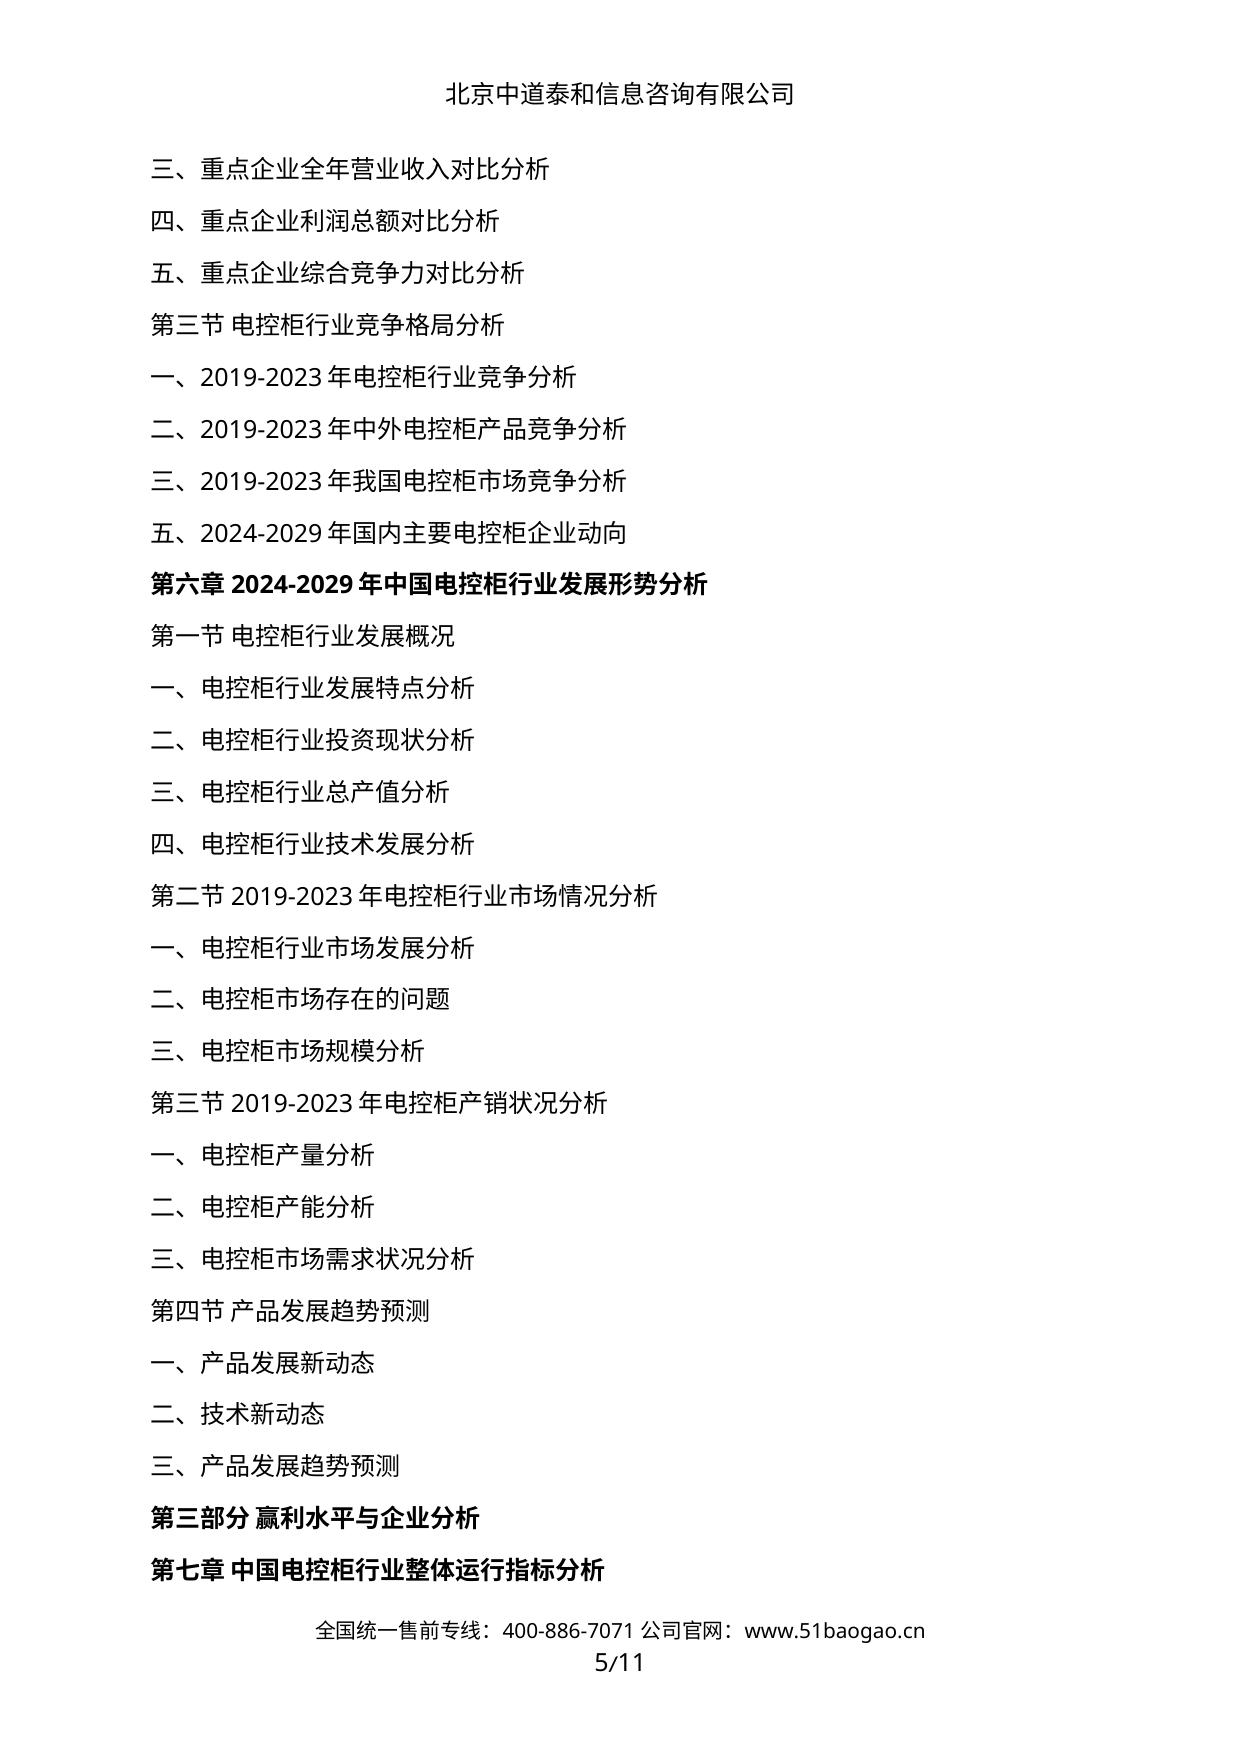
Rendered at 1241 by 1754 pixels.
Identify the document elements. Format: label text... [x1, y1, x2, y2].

text 一、电控柜行业发展特点分析 [150, 669, 1090, 705]
text 三、重点企业全年营业收入对比分析 [150, 150, 1090, 186]
text 五、2024-2029年国内主要电控柜企业动向 [150, 513, 1090, 549]
text 二、电控柜行业投资现状分析 [150, 721, 1090, 757]
text 第三部分 赢利水平与企业分析 [150, 1499, 1090, 1535]
text 二、2019-2023年中外电控柜产品竞争分析 [150, 409, 1090, 446]
text 三、电控柜行业总产值分析 [150, 772, 1090, 809]
text 一、电控柜产量分析 [150, 1136, 1090, 1172]
text 五、重点企业综合竞争力对比分析 [150, 254, 1090, 290]
text 三、电控柜市场需求状况分析 [150, 1239, 1090, 1276]
text 一、电控柜行业市场发展分析 [150, 928, 1090, 964]
text 三、电控柜市场规模分析 [150, 1032, 1090, 1068]
text 二、技术新动态 [150, 1395, 1090, 1431]
text 三、2019-2023年我国电控柜市场竞争分析 [150, 461, 1090, 497]
text 第三节 电控柜行业竞争格局分析 [150, 306, 1090, 342]
text 第一节 电控柜行业发展概况 [150, 617, 1090, 653]
text 四、电控柜行业技术发展分析 [150, 824, 1090, 861]
text 第四节 产品发展趋势预测 [150, 1291, 1090, 1327]
text 第七章 中国电控柜行业整体运行指标分析 [150, 1551, 1090, 1587]
text 一、2019-2023年电控柜行业竞争分析 [150, 357, 1090, 394]
text 第三节 2019-2023年电控柜产销状况分析 [150, 1084, 1090, 1120]
text 第二节 2019-2023年电控柜行业市场情况分析 [150, 876, 1090, 912]
text 四、重点企业利润总额对比分析 [150, 202, 1090, 238]
text 三、产品发展趋势预测 [150, 1447, 1090, 1483]
text 二、电控柜市场存在的问题 [150, 980, 1090, 1016]
text 一、产品发展新动态 [150, 1343, 1090, 1379]
text 第六章 2024-2029年中国电控柜行业发展形势分析 [150, 565, 1090, 601]
text 二、电控柜产能分析 [150, 1187, 1090, 1224]
